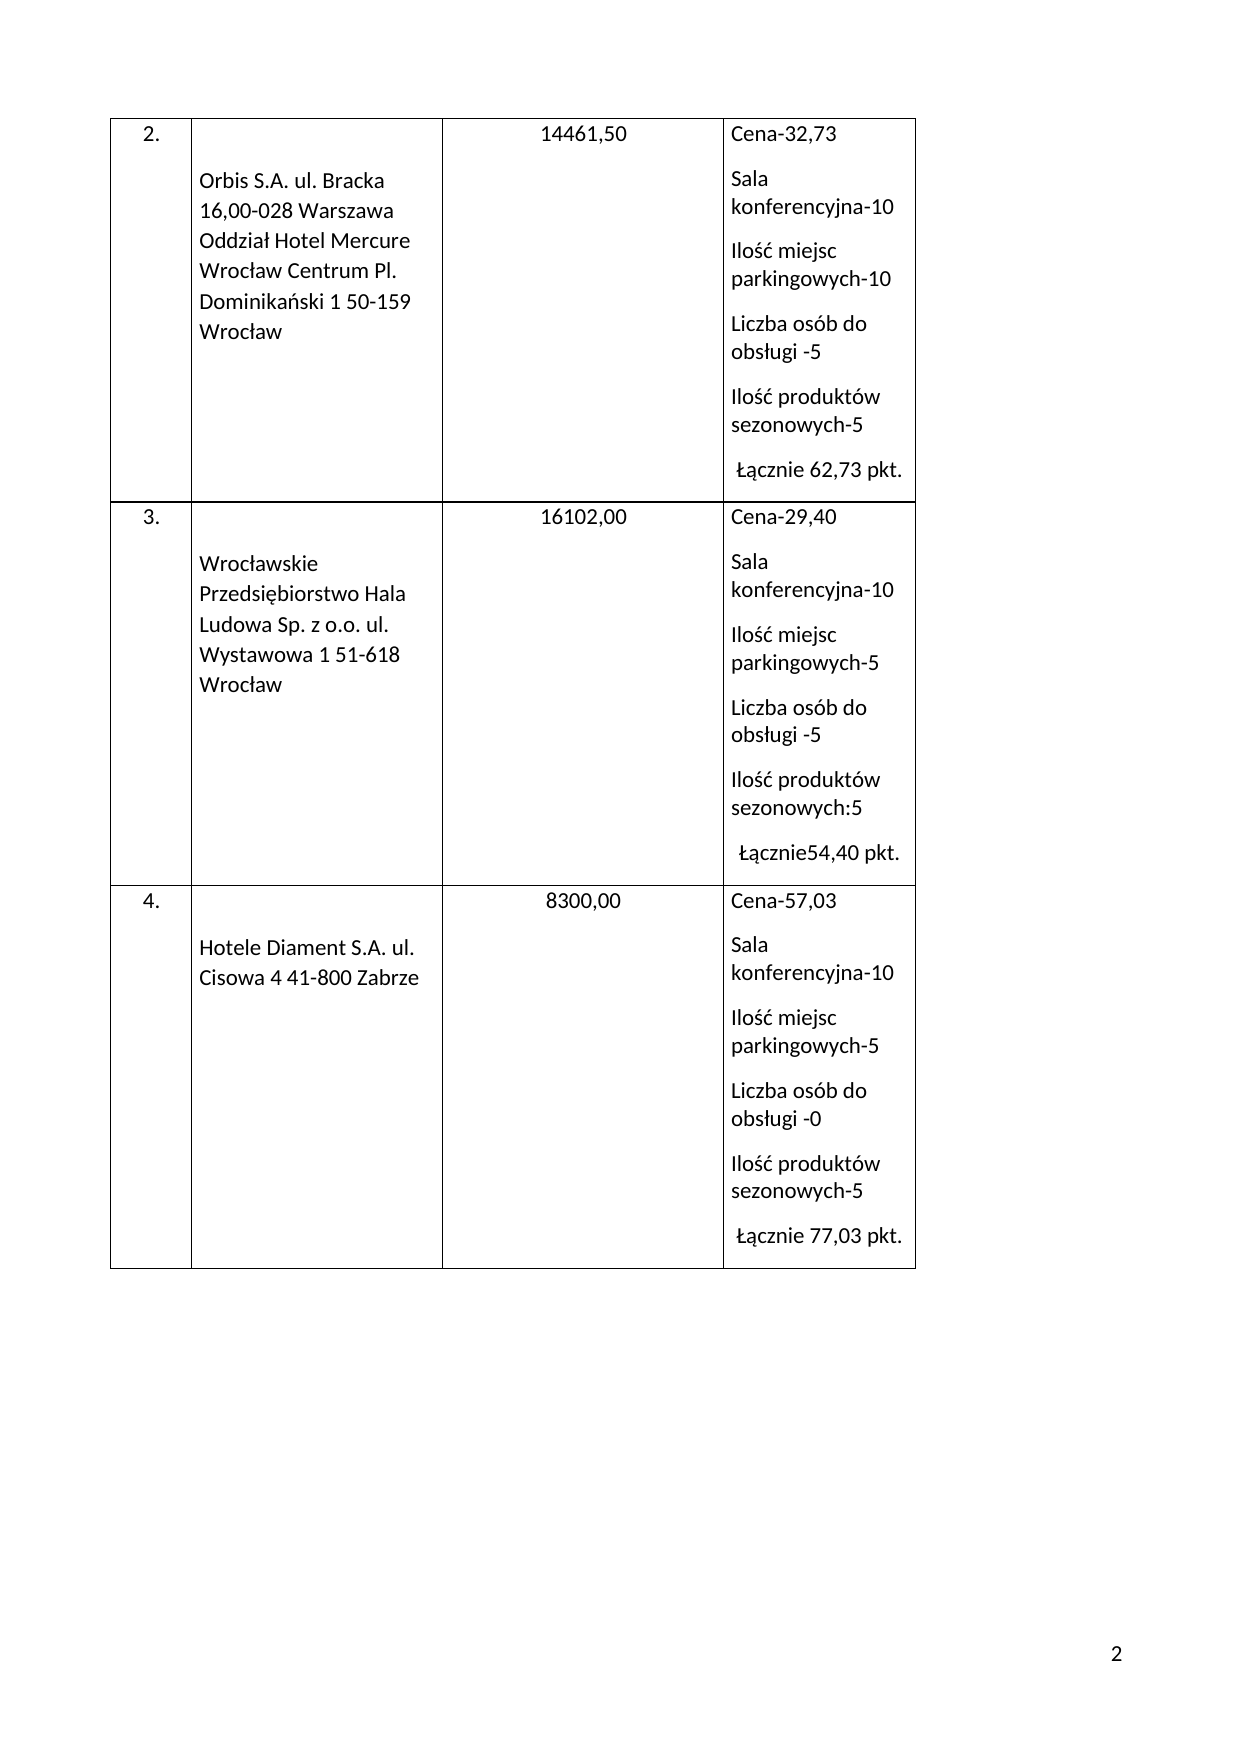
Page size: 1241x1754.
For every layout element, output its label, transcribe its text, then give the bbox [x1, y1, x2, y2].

table_cell Wrocławskie Przedsiębiorstwo Hala Ludowa Sp. z o.o. ul. Wystawowa 1 51-618 Wrocław [192, 503, 442, 885]
table_cell Cena-29,40 Sala konferencyjna-10 Ilość miejsc parkingowych-5 Liczba osób do obsługi -5 Ilość produktów sezonowych:5 Łącznie54,40 pkt. [724, 503, 915, 885]
table_cell 16102,00 [443, 503, 723, 885]
table_cell Hotele Diament S.A. ul. Cisowa 4 41-800 Zabrze [192, 886, 442, 1268]
table_cell 2. [111, 119, 191, 501]
table_cell Cena-32,73 Sala konferencyjna-10 Ilość miejsc parkingowych-10 Liczba osób do obsługi -5 Ilość produktów sezonowych-5 Łącznie 62,73 pkt. [724, 119, 915, 501]
table_cell 4. [111, 886, 191, 1268]
table_cell 8300,00 [443, 886, 723, 1268]
table_cell Orbis S.A. ul. Bracka 16,00-028 Warszawa Oddział Hotel Mercure Wrocław Centrum Pl. Dominikański 1 50-159 Wrocław [192, 119, 442, 501]
table_cell 14461,50 [443, 119, 723, 501]
table_cell 3. [111, 503, 191, 885]
table_cell Cena-57,03 Sala konferencyjna-10 Ilość miejsc parkingowych-5 Liczba osób do obsługi -0 Ilość produktów sezonowych-5 Łącznie 77,03 pkt. [724, 886, 915, 1268]
